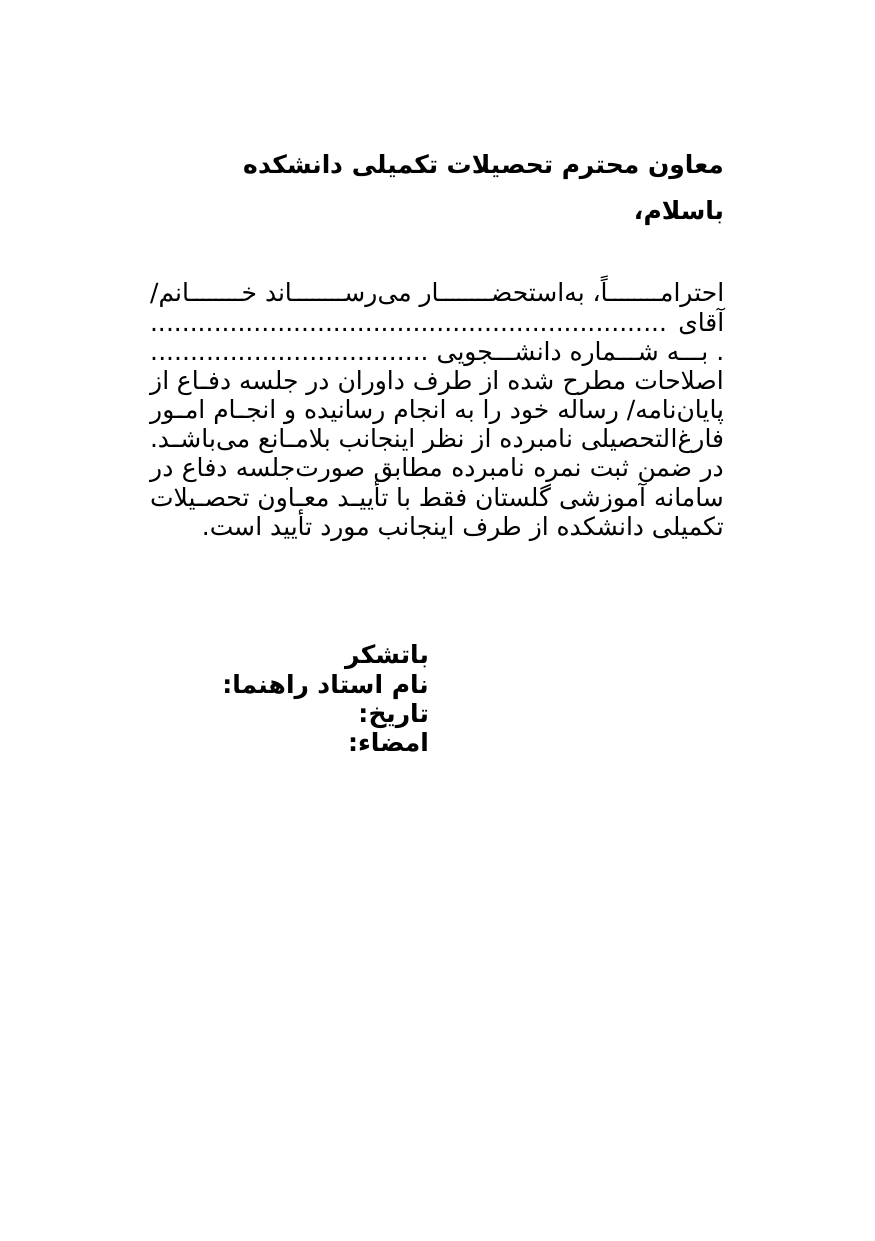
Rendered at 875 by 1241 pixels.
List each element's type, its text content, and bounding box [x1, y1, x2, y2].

text احتراماً، به‌استحضار می‌رساند خانم/ آقای .................................................................. به شماره دانشجویی ................................... اصلاحات مطرح شده از طرف داوران در جلسه دفاع از پایان‌نامه/ رساله خود را به انجام رسانیده و انجام امور فارغ‌التحصیلی نامبرده از نظر اینجانب بلامانع می‌باشد. در ضمن ثبت نمره نامبرده مطابق صورت‌جلسه دفاع در سامانه آموزشی گلستان فقط با تأیید معاون تحصیلات تکمیلی دانشکده از طرف اینجانب مورد تأیید است. [150, 279, 724, 541]
text باسلام، [150, 196, 724, 225]
text معاون محترم تحصیلات تکمیلی دانشکده [150, 150, 724, 179]
text تاریخ: [150, 699, 429, 728]
text نام استاد راهنما: [150, 670, 429, 699]
text باتشکر [150, 641, 429, 670]
text امضاء: [150, 728, 429, 757]
